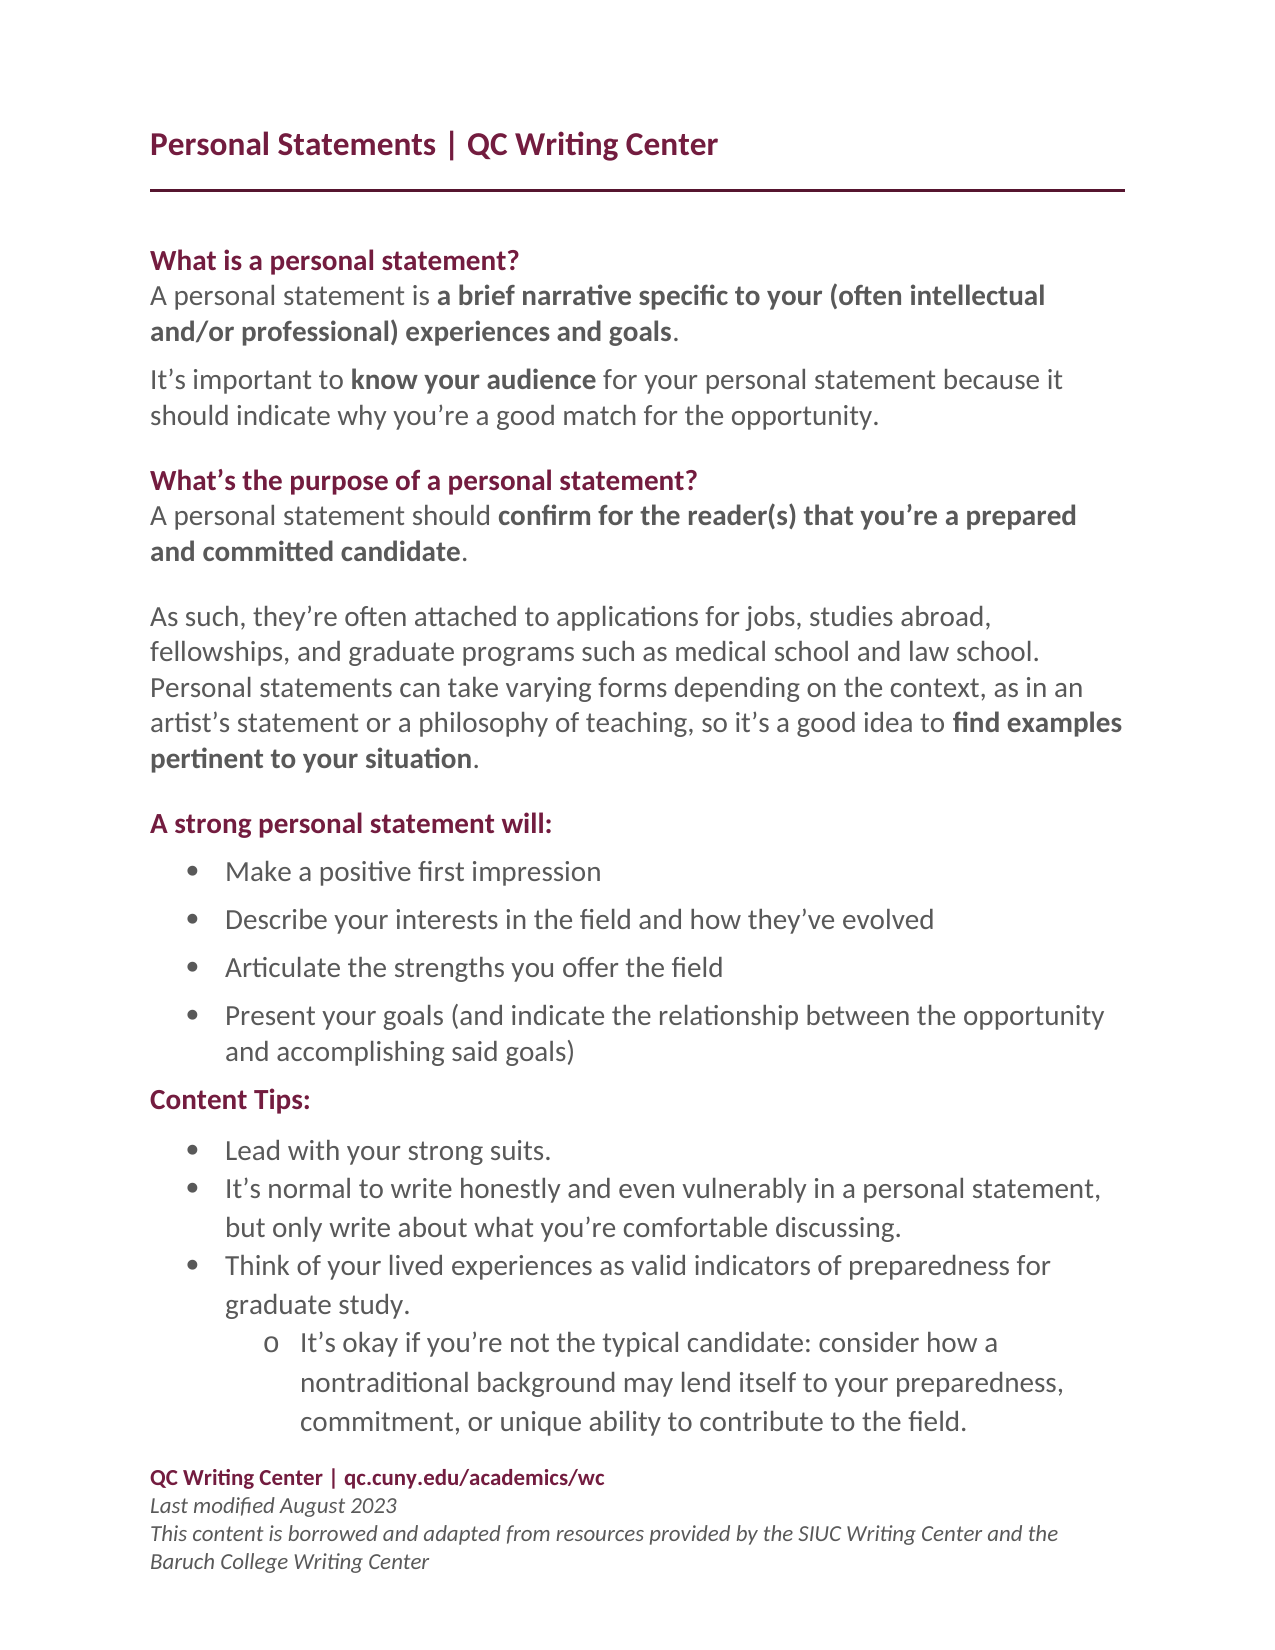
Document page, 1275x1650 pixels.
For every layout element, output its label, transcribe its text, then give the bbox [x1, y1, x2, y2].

list Present your goals (and indicate the relationship between the opportunity and accomplishing said goals) [187, 997, 1125, 1069]
subtitle Personal Statements | QC Writing Center [150, 123, 1125, 189]
list What is a personal statement? A personal statement is a brief narrative specific to your (often intellectual and/or professional) experiences and goals. [150, 242, 1125, 349]
list Lead with your strong suits. [187, 1132, 1125, 1168]
list It’s important to know your audience for your personal statement because it should indicate why you’re a good match for the opportunity. [150, 361, 1125, 432]
text What’s the purpose of a personal statement? A personal statement should confirm for the reader(s) that you’re a prepared and committed candidate. [150, 462, 1125, 568]
list A strong personal statement will: [150, 805, 1125, 841]
list Make a positive first impression [187, 853, 1125, 889]
text As such, they’re often attached to applications for jobs, studies abroad, fellowships, and graduate programs such as medical school and law school. Personal statements can take varying forms depending on the context, as in an artist’s statement or a philosophy of teaching, so it’s a good idea to find examples pertinent to your situation. [150, 598, 1125, 776]
list Articulate the strengths you offer the field [187, 949, 1125, 985]
text Content Tips: [150, 1081, 1125, 1117]
list Describe your interests in the field and how they’ve evolved [187, 901, 1125, 937]
list It’s okay if you’re not the typical candidate: consider how a nontraditional background may lend itself to your preparedness, commitment, or unique ability to contribute to the field. [262, 1324, 1125, 1438]
list Think of your lived experiences as valid indicators of preparedness for graduate study. [187, 1247, 1125, 1321]
list It’s normal to write honestly and even vulnerably in a personal statement, but only write about what you’re comfortable discussing. [187, 1171, 1125, 1244]
